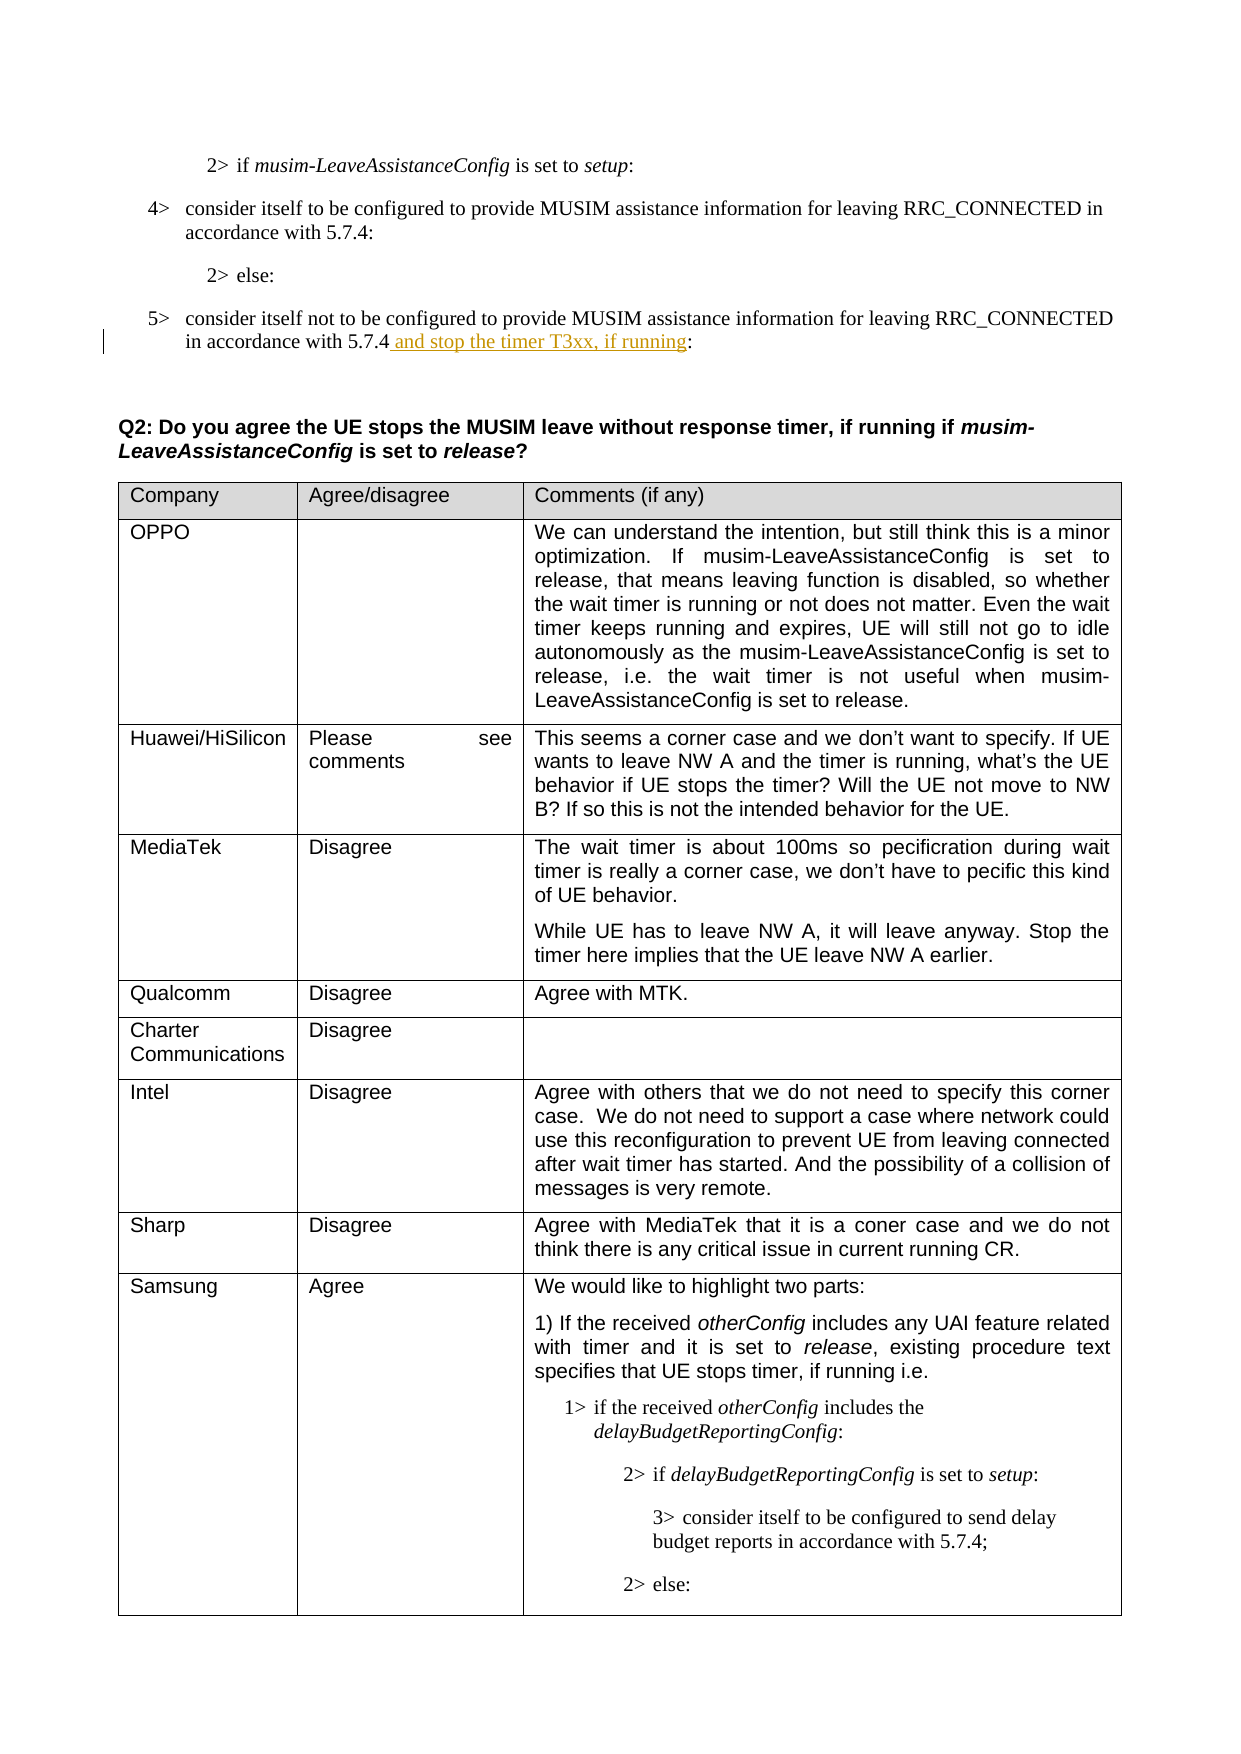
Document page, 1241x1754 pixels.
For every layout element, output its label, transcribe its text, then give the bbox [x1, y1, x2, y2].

table_cell This seems a corner case and we don’t want to specify. If UE wants to leave NW A and the timer is running, what’s the UE behavior if UE stops the timer? Will the UE not move to NW B? If so this is not the intended behavior for the UE. [524, 725, 1121, 834]
table_cell Sharp [119, 1213, 297, 1273]
table_cell [524, 1018, 1121, 1078]
table_cell We can understand the intention, but still think this is a minor optimization. If musim-LeaveAssistanceConfig is set to release, that means leaving function is disabled, so whether the wait timer is running or not does not matter. Even the wait timer keeps running and expires, UE will still not go to idle autonomously as the musim-LeaveAssistanceConfig is set to release, i.e. the wait timer is not useful when musim-LeaveAssistanceConfig is set to release. [524, 520, 1121, 724]
table_cell Charter Communications [119, 1018, 297, 1078]
list consider itself to be configured to provide MUSIM assistance information for leaving RRC_CONNECTED in accordance with 5.7.4: [148, 196, 1122, 244]
table_cell Please see comments [298, 725, 523, 834]
table_cell The wait timer is about 100ms so pecificration during wait timer is really a corner case, we don’t have to pecific this kind of UE behavior. While UE has to leave NW A, it will leave anyway. Stop the timer here implies that the UE leave NW A earlier. [524, 835, 1121, 979]
table_cell Disagree [298, 1080, 523, 1212]
table_header Comments (if any) [524, 483, 1121, 519]
table_cell Disagree [298, 1018, 523, 1078]
table_cell Agree [298, 1274, 523, 1614]
table_cell Disagree [298, 1213, 523, 1273]
table_cell Agree with MTK. [524, 981, 1121, 1017]
list consider itself not to be configured to provide MUSIM assistance information for leaving RRC_CONNECTED in accordance with 5.7.4: [148, 305, 1122, 353]
table_cell Intel [119, 1080, 297, 1212]
text 2> else: [207, 263, 1122, 287]
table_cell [524, 1274, 1121, 1614]
table_cell Disagree [298, 981, 523, 1017]
table_cell MediaTek [119, 835, 297, 979]
table_cell Disagree [298, 835, 523, 979]
table_cell Huawei/HiSilicon [119, 725, 297, 834]
table_cell Agree with others that we do not need to specify this corner case. We do not need to support a case where network could use this reconfiguration to prevent UE from leaving connected after wait timer has started. And the possibility of a collision of messages is very remote. [524, 1080, 1121, 1212]
table_cell [298, 520, 523, 724]
table_cell Samsung [119, 1274, 297, 1614]
table_cell Qualcomm [119, 981, 297, 1017]
table_cell Agree with MediaTek that it is a coner case and we do not think there is any critical issue in current running CR. [524, 1213, 1121, 1273]
text 2> if musim-LeaveAssistanceConfig is set to setup: [207, 153, 1122, 177]
text Q2: Do you agree the UE stops the MUSIM leave without response timer, if running if musim-LeaveAssistanceConfig is set to release? [118, 415, 1122, 463]
table_cell OPPO [119, 520, 297, 724]
table_header Agree/disagree [298, 483, 523, 519]
table_header Company [119, 483, 297, 519]
